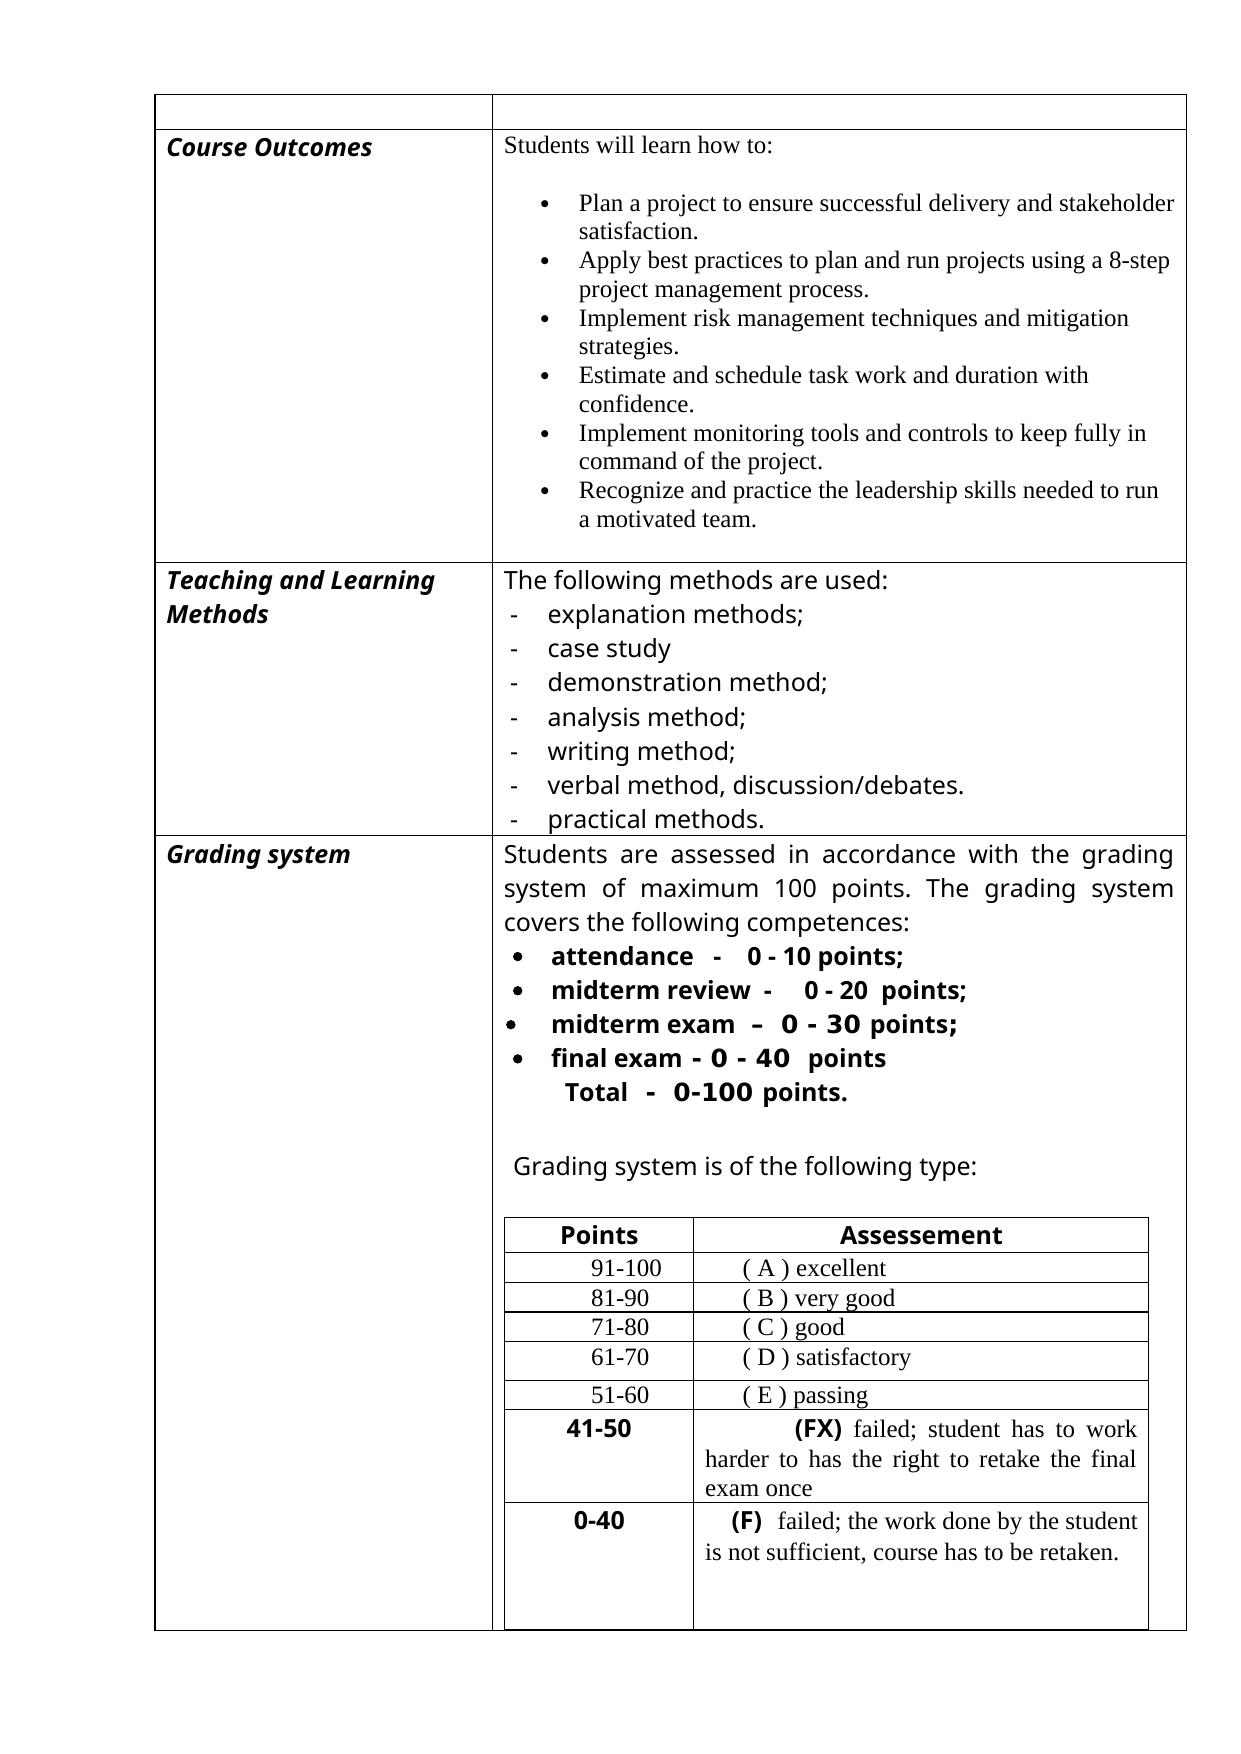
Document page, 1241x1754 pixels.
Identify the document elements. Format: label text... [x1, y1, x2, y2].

table_cell Teaching and Learning Methods [156, 563, 492, 835]
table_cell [493, 836, 1186, 1630]
table_cell Students will learn how to: Plan a project to ensure successful delivery and stakeholder satisfaction. Apply best practices to plan and run projects using a 8-step project management process. Implement risk management techniques and mitigation strategies. Estimate and schedule task work and duration with confidence. Implement monitoring tools and controls to keep fully in command of the project. Recognize and practice the leadership skills needed to run a motivated team. [493, 130, 1186, 562]
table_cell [493, 95, 1186, 129]
table_cell Course Outcomes [156, 130, 492, 562]
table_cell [156, 95, 492, 129]
table_cell The following methods are used: explanation methods; case study demonstration method; analysis method; writing method; verbal method, discussion/debates. practical methods. [493, 563, 1186, 835]
table_cell Grading system [156, 836, 492, 1630]
